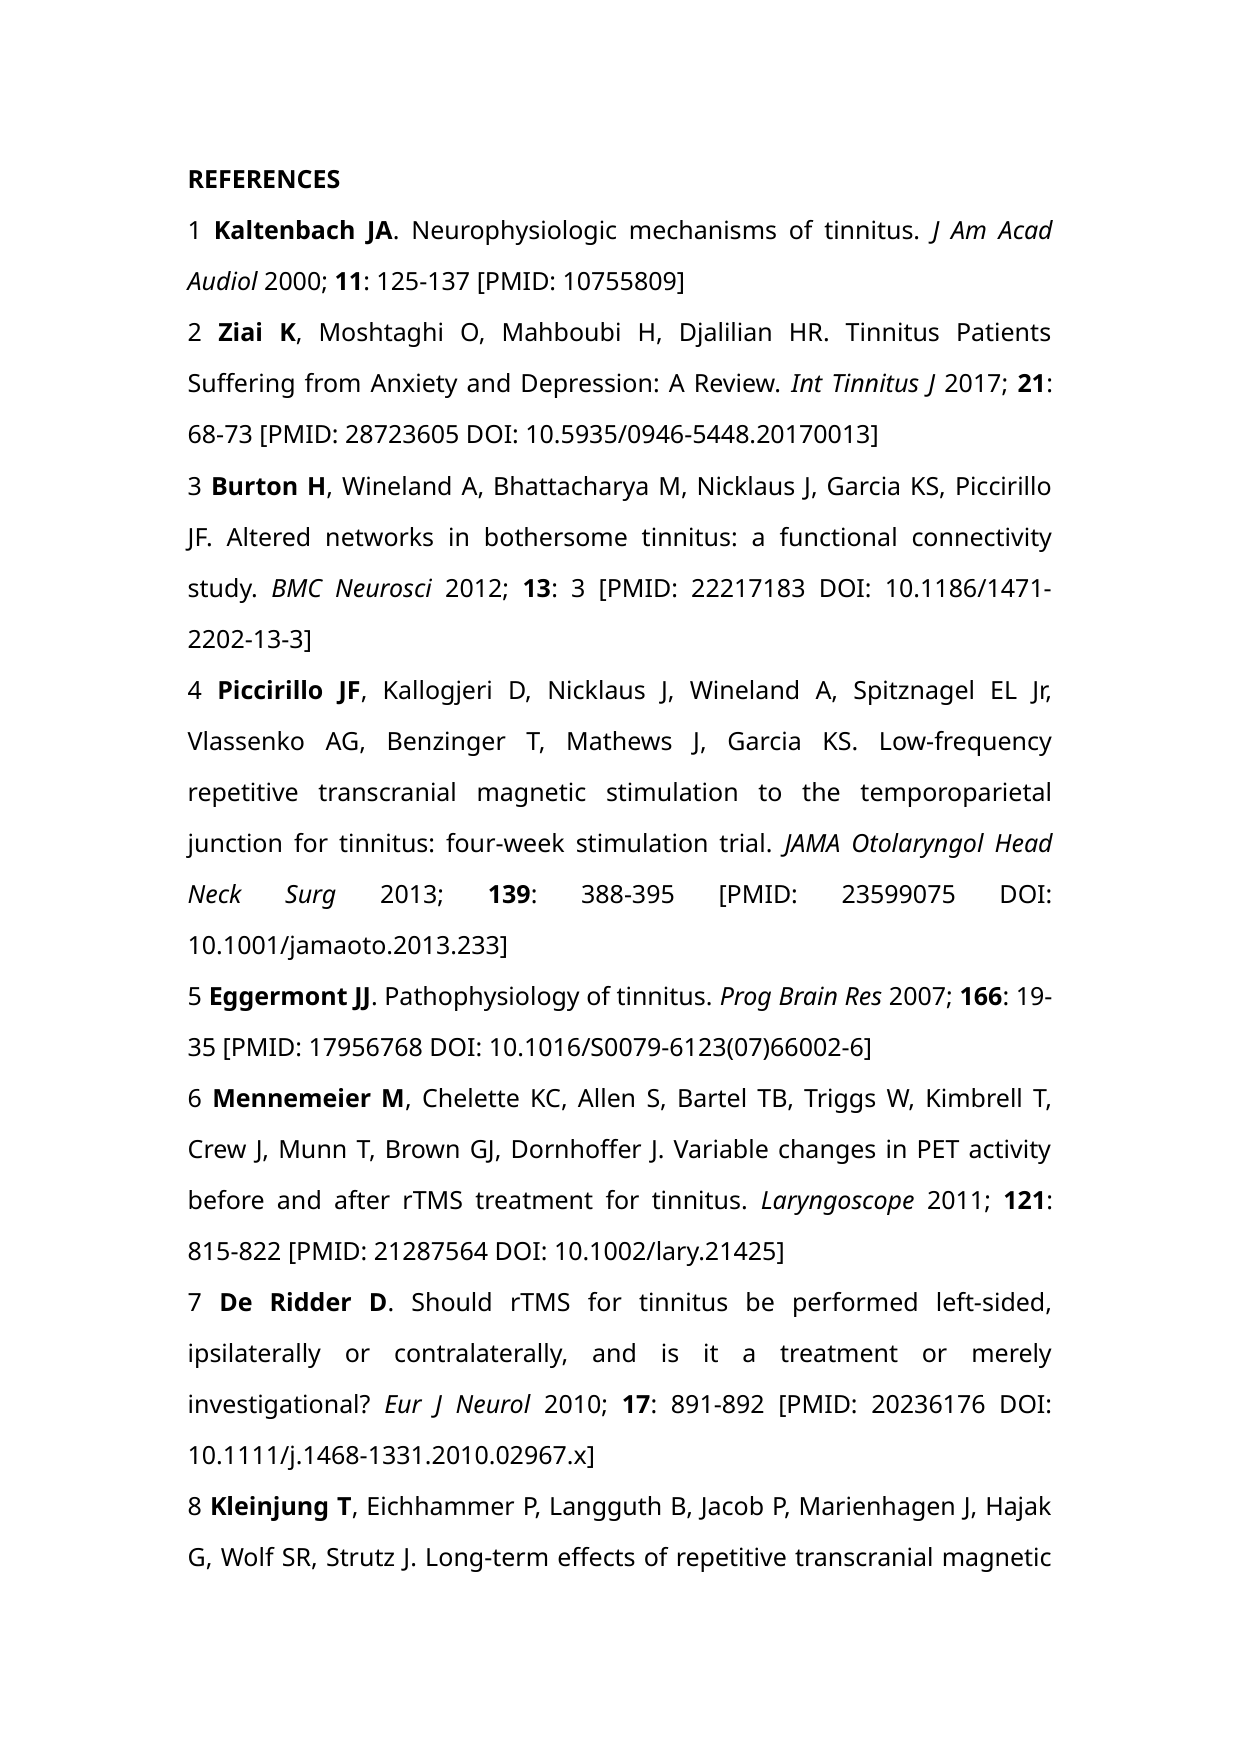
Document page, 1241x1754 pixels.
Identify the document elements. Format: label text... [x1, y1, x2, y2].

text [187, 1489, 1053, 1574]
text References [187, 162, 1053, 196]
text 3 Burton H, Wineland A, Bhattacharya M, Nicklaus J, Garcia KS, Piccirillo JF. Altered networks in bothersome tinnitus: a functional connectivity study. BMC Neurosci 2012; 13: 3 [PMID: 22217183 DOI: 10.1186/1471-2202-13-3] [187, 468, 1053, 655]
text 6 Mennemeier M, Chelette KC, Allen S, Bartel TB, Triggs W, Kimbrell T, Crew J, Munn T, Brown GJ, Dornhoffer J. Variable changes in PET activity before and after rTMS treatment for tinnitus. Laryngoscope 2011; 121: 815-822 [PMID: 21287564 DOI: 10.1002/lary.21425] [187, 1081, 1053, 1268]
text 4 Piccirillo JF, Kallogjeri D, Nicklaus J, Wineland A, Spitznagel EL Jr, Vlassenko AG, Benzinger T, Mathews J, Garcia KS. Low-frequency repetitive transcranial magnetic stimulation to the temporoparietal junction for tinnitus: four-week stimulation trial. JAMA Otolaryngol Head Neck Surg 2013; 139: 388-395 [PMID: 23599075 DOI: 10.1001/jamaoto.2013.233] [187, 672, 1053, 962]
text 2 Ziai K, Moshtaghi O, Mahboubi H, Djalilian HR. Tinnitus Patients Suffering from Anxiety and Depression: A Review. Int Tinnitus J 2017; 21: 68-73 [PMID: 28723605 DOI: 10.5935/0946-5448.20170013] [187, 315, 1053, 451]
text 5 Eggermont JJ. Pathophysiology of tinnitus. Prog Brain Res 2007; 166: 19-35 [PMID: 17956768 DOI: 10.1016/S0079-6123(07)66002-6] [187, 979, 1053, 1064]
text 1 Kaltenbach JA. Neurophysiologic mechanisms of tinnitus. J Am Acad Audiol 2000; 11: 125-137 [PMID: 10755809] [187, 213, 1053, 298]
text 7 De Ridder D. Should rTMS for tinnitus be performed left-sided, ipsilaterally or contralaterally, and is it a treatment or merely investigational? Eur J Neurol 2010; 17: 891-892 [PMID: 20236176 DOI: 10.1111/j.1468-1331.2010.02967.x] [187, 1285, 1053, 1472]
